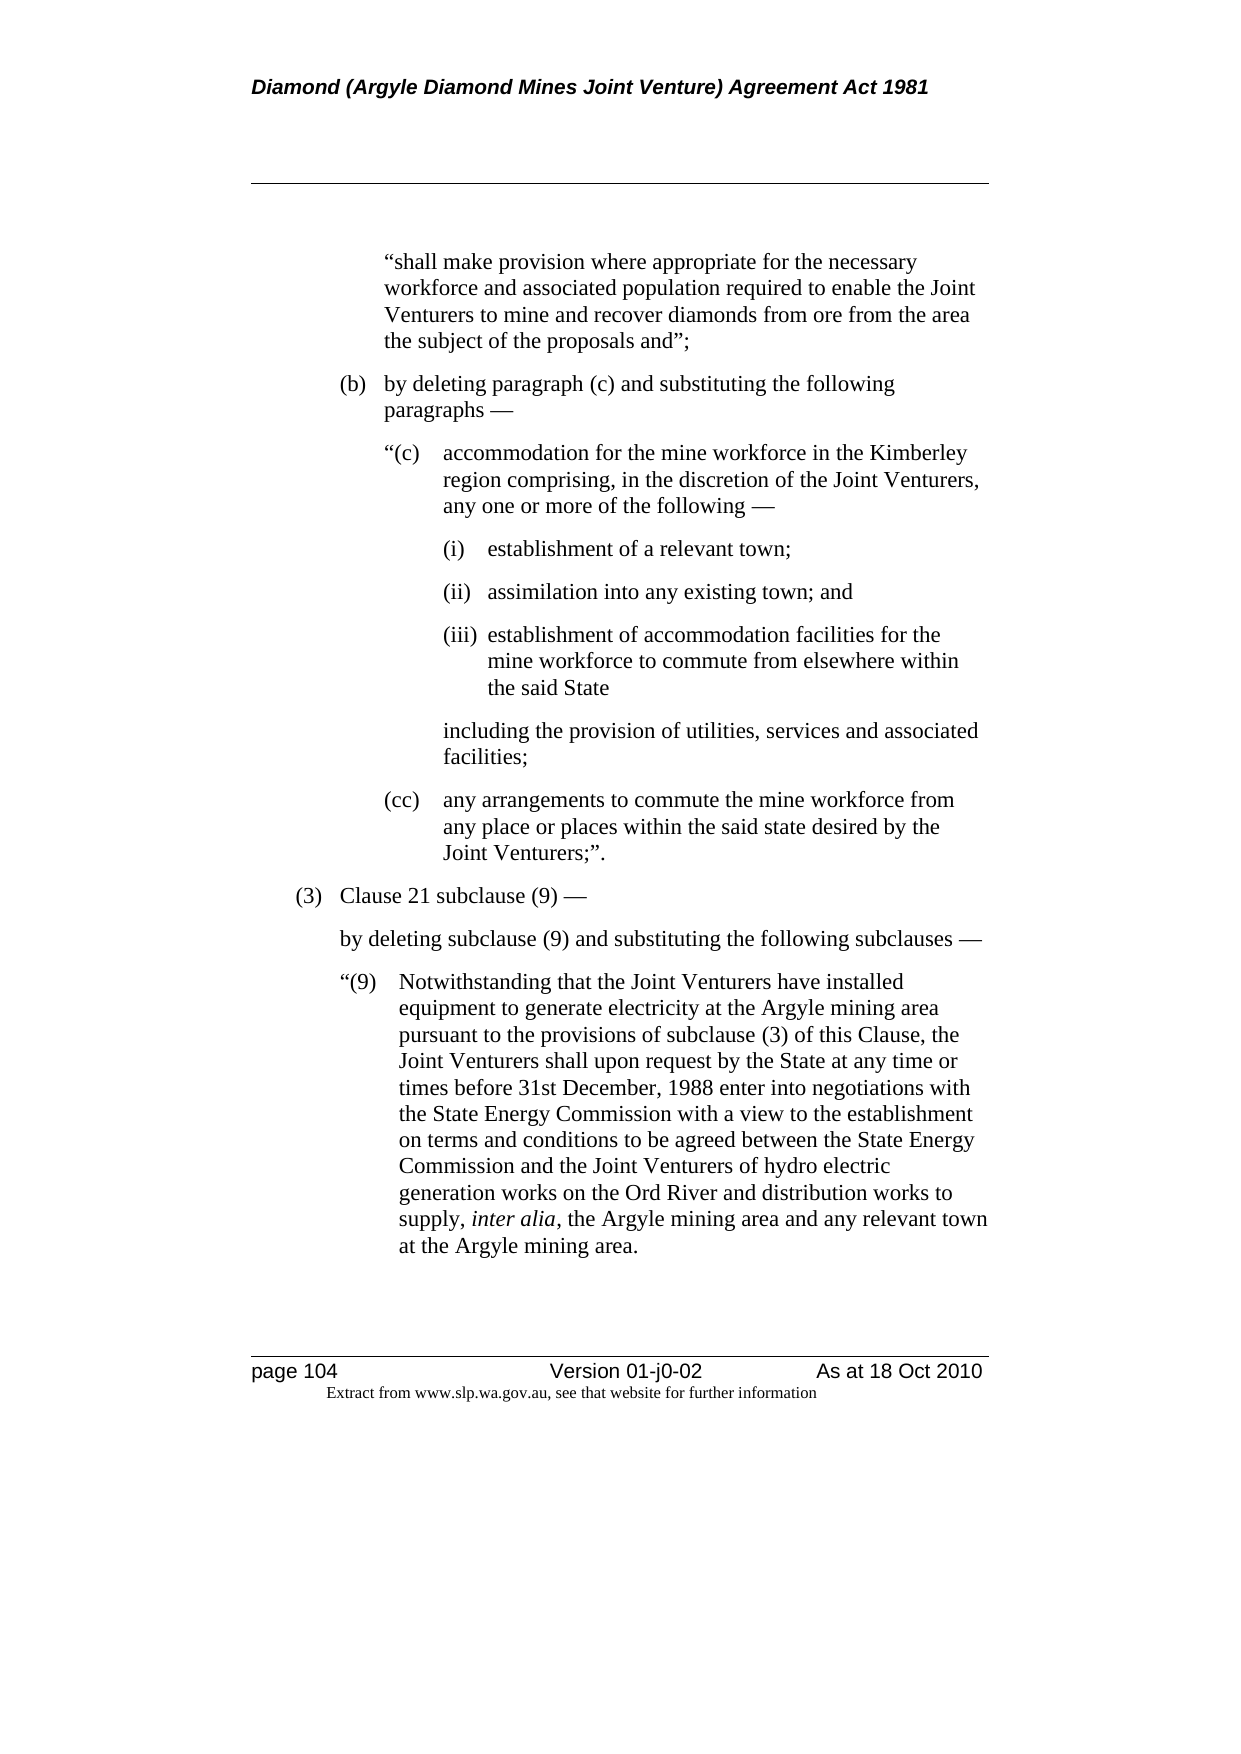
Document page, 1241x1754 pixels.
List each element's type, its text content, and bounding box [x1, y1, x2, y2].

text “(9) Notwithstanding that the Joint Venturers have installed equipment to generate electricity at the Argyle mining area pursuant to the provisions of subclause (3) of this Clause, the Joint Venturers shall upon request by the State at any time or times before 31st December, 1988 enter into negotiations with the State Energy Commission with a view to the establishment on terms and conditions to be agreed between the State Energy Commission and the Joint Venturers of hydro electric generation works on the Ord River and distribution works to supply, inter alia, the Argyle mining area and any relevant town at the Argyle mining area. [251, 968, 989, 1258]
text (3) Clause 21 subclause (9) — [251, 882, 989, 908]
text including the provision of utilities, services and associated facilities; [251, 717, 989, 770]
text “shall make provision where appropriate for the necessary workforce and associated population required to enable the Joint Venturers to mine and recover diamonds from ore from the area the subject of the proposals and”; [251, 248, 989, 353]
text by deleting subclause (9) and substituting the following subclauses — [251, 925, 989, 951]
text (i) establishment of a relevant town; [251, 535, 989, 562]
text (cc) any arrangements to commute the mine workforce from any place or places within the said state desired by the Joint Venturers;”. [251, 786, 989, 865]
text (b) by deleting paragraph (c) and substituting the following paragraphs — [251, 370, 989, 423]
text “(c) accommodation for the mine workforce in the Kimberley region comprising, in the discretion of the Joint Venturers, any one or more of the following — [251, 439, 989, 518]
text (iii) establishment of accommodation facilities for the mine workforce to commute from elsewhere within the said State [251, 621, 989, 700]
text (ii) assimilation into any existing town; and [251, 578, 989, 604]
